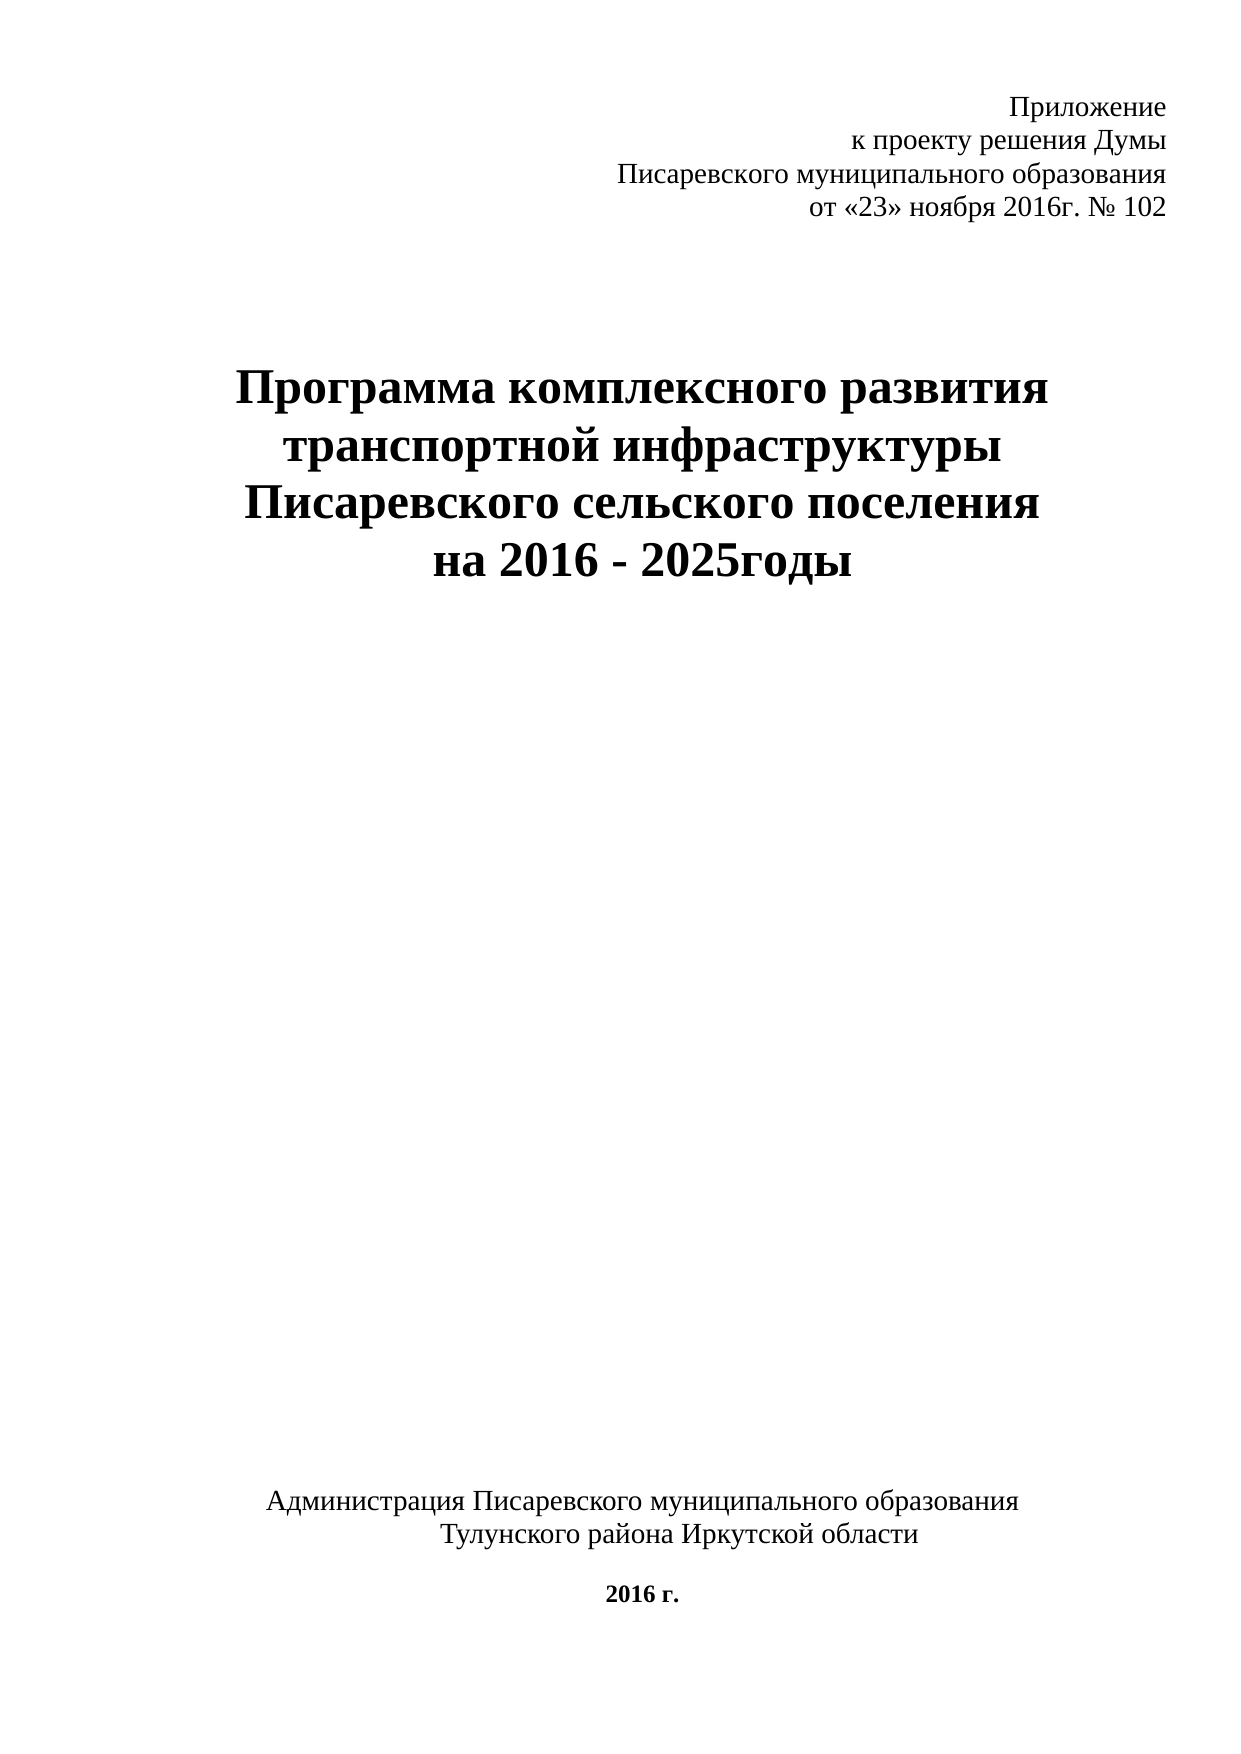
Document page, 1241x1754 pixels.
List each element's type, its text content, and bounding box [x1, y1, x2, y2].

text от «23» ноября 2016г. № 102 [118, 189, 1166, 223]
text 2016 г. [118, 1579, 1166, 1608]
text к проекту решения Думы [118, 122, 1166, 156]
text Программа комплексного развития транспортной инфраструктуры [118, 357, 1166, 472]
text Приложение [118, 89, 1166, 122]
text Писаревского сельского поселения [118, 472, 1166, 529]
text Тулунского района Иркутской области [118, 1517, 1166, 1550]
text Администрация Писаревского муниципального образования [118, 1483, 1166, 1517]
text Писаревского муниципального образования [118, 156, 1166, 189]
text на 2016 - 2025годы [118, 529, 1166, 587]
